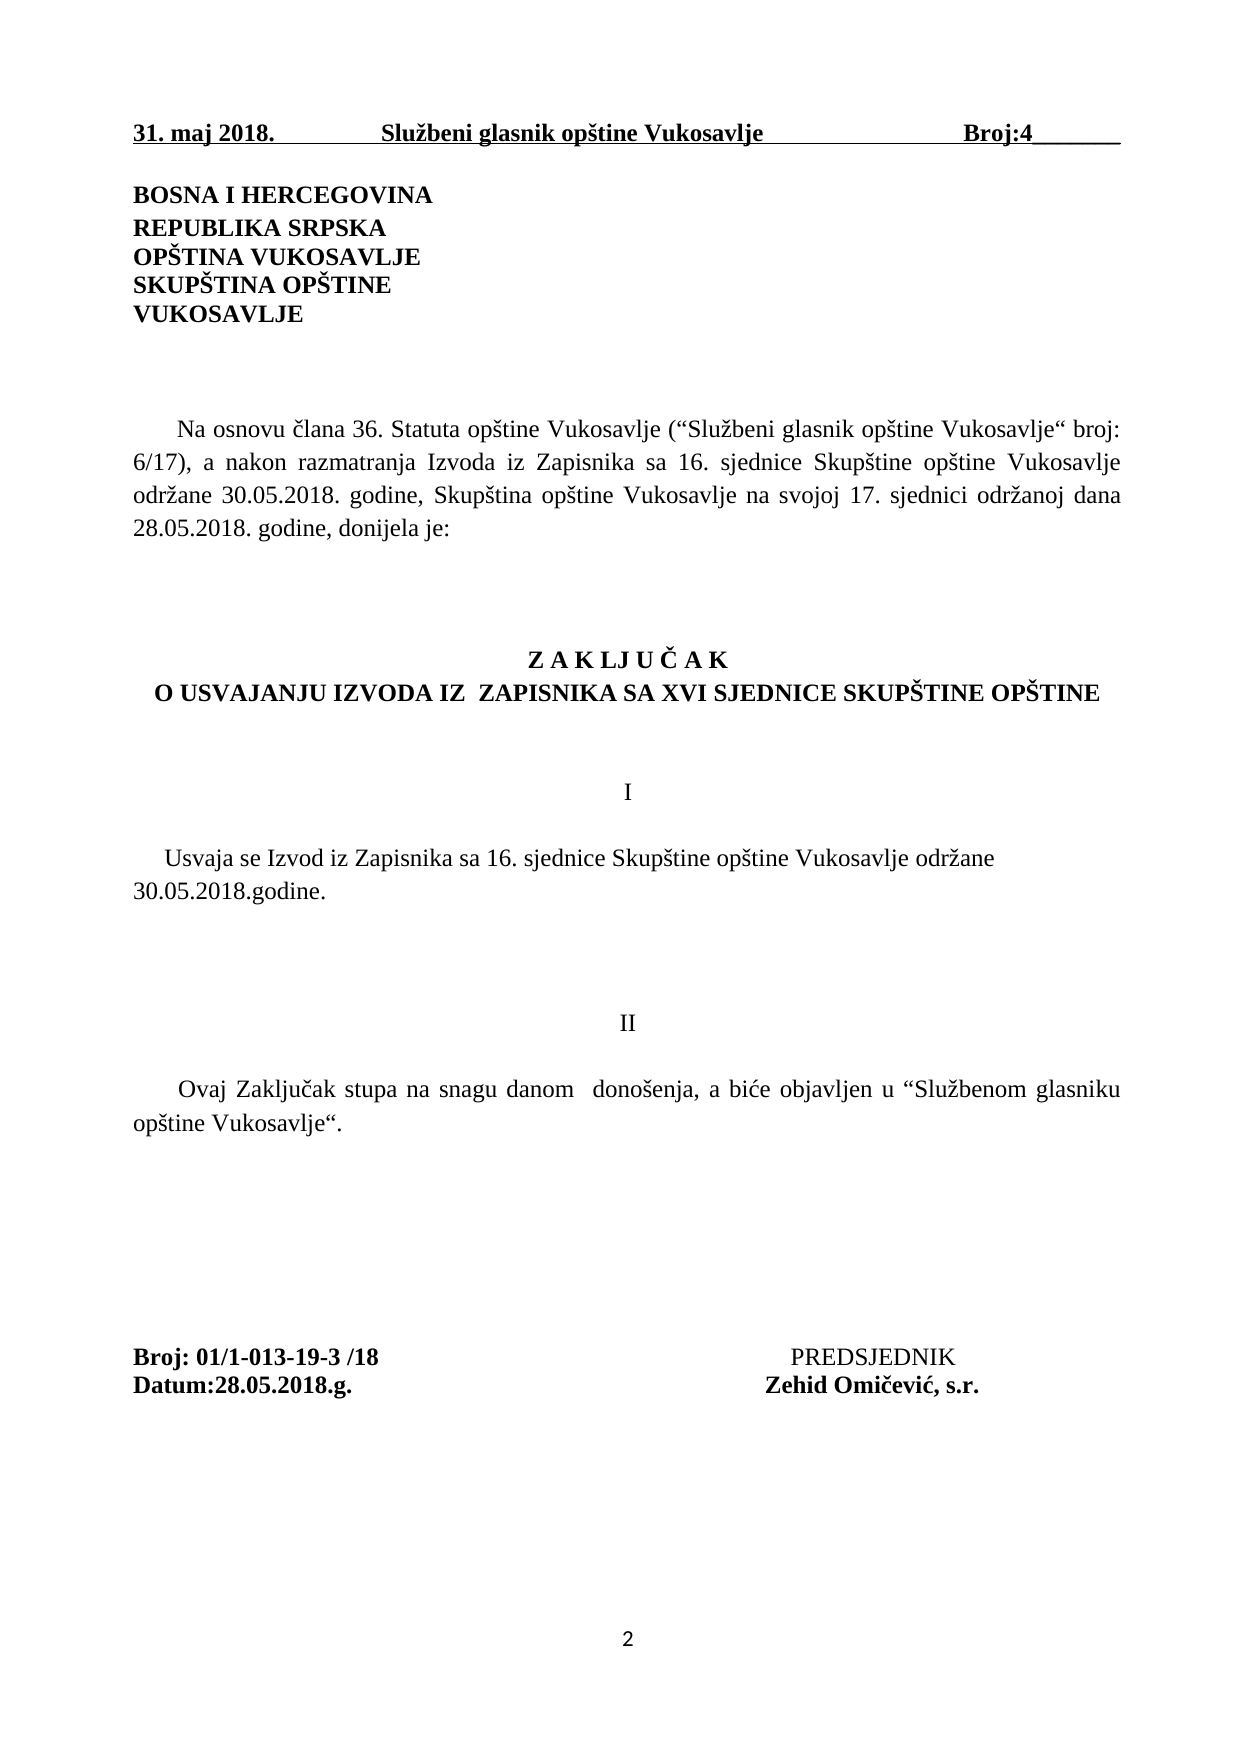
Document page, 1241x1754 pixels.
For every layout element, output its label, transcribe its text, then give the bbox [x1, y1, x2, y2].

text Usvaja se Izvod iz Zapisnika sa 16. sjednice Skupštine opštine Vukosavlje održane 30.05.2018.godine. [133, 843, 1122, 905]
text Na osnovu člana 36. Statuta opštine Vukosavlje (“Službeni glasnik opštine Vukosavlje“ broj: 6/17), a nakon razmatranja Izvoda iz Zapisnika sa 16. sjednice Skupštine opštine Vukosavlje održane 30.05.2018. godine, Skupština opštine Vukosavlje na svojoj 17. sjednici održanoj dana 28.05.2018. godine, donijela je: [133, 414, 1122, 542]
text VUKOSAVLJE [133, 299, 1122, 328]
text I [133, 777, 1122, 806]
text REPUBLIKA SRPSKA [133, 213, 1122, 242]
text O USVAJANJU IZVODA IZ ZAPISNIKA SA XVI SJEDNICE SKUPŠTINE OPŠTINE [133, 678, 1122, 707]
text Broj: 01/1-013-19-3 /18 PREDSJEDNIK [133, 1342, 1122, 1371]
text Z A K LJ U Č A K [133, 645, 1122, 674]
text 31. maj 2018. Službeni glasnik opštine Vukosavlje Broj:4_______ [133, 118, 1122, 147]
text SKUPŠTINA OPŠTINE [133, 270, 1122, 299]
text II [133, 1008, 1122, 1037]
text Datum:28.05.2018.g. Zehid Omičević, s.r. [133, 1371, 1122, 1399]
text Ovaj Zaključak stupa na snagu danom donošenja, a biće objavljen u “Službenom glasniku opštine Vukosavlje“. [133, 1074, 1122, 1136]
text BOSNA I HERCEGOVINA [133, 180, 1122, 209]
text OPŠTINA VUKOSAVLJE [133, 242, 1122, 270]
